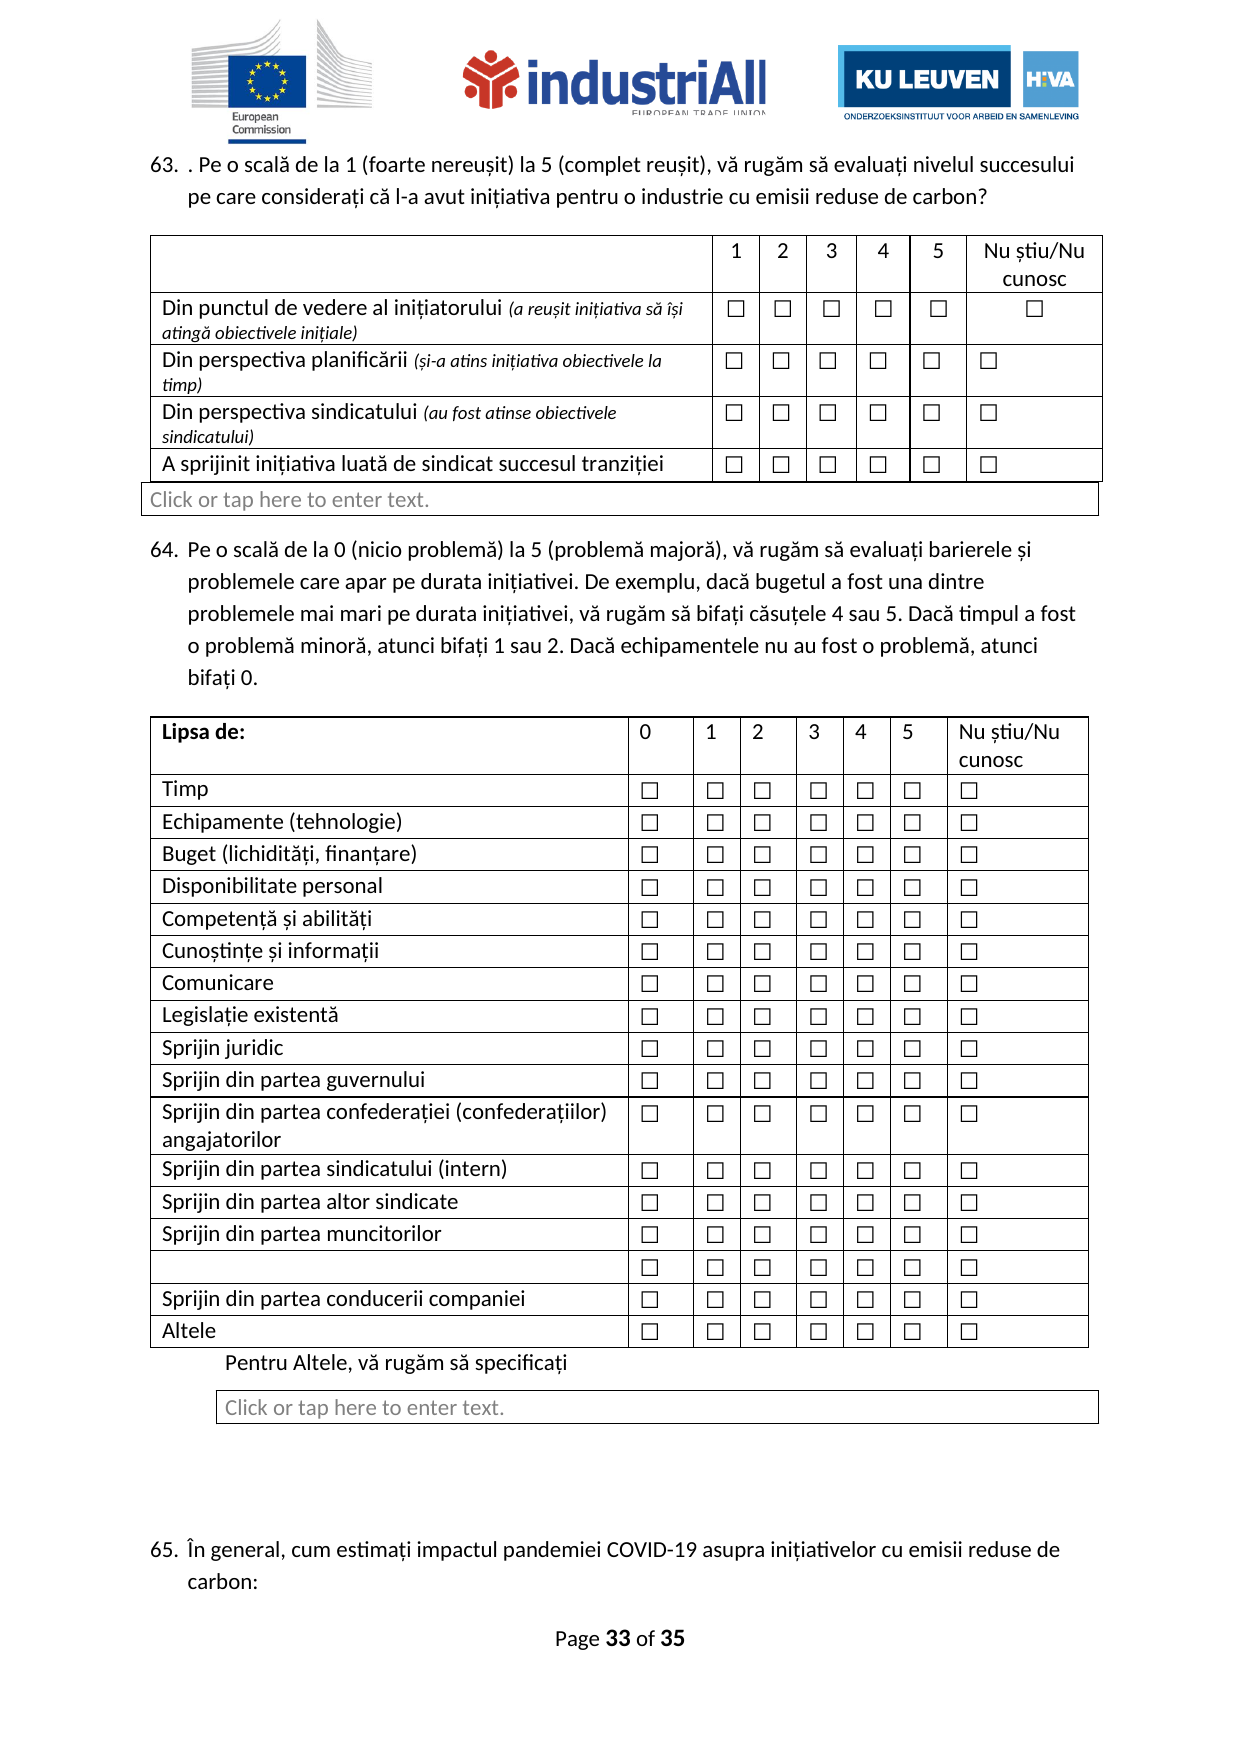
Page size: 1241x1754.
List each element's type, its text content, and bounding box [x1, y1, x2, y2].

list În general, cum estimați impactul pandemiei COVID-19 asupra inițiativelor cu emisii reduse de carbon: [150, 1535, 1090, 1595]
list Pe o scală de la 0 (nicio problemă) la 5 (problemă majoră), vă rugăm să evaluați barierele și problemele care apar pe durata inițiativei. De exemplu, dacă bugetul a fost una dintre problemele mai mari pe durata inițiativei, vă rugăm să bifați căsuțele 4 sau 5. Dacă timpul a fost o problemă minoră, atunci bifați 1 sau 2. Dacă echipamentele nu au fost o problemă, atunci bifați 0. [150, 535, 1090, 691]
list . Pe o scală de la 1 (foarte nereușit) la 5 (complet reușit), vă rugăm să evaluați nivelul succesului pe care considerați că l-a avut inițiativa pentru o industrie cu emisii reduse de carbon? [150, 150, 1090, 210]
table_header 5 [911, 236, 966, 292]
table_header 1 [713, 236, 759, 292]
table_cell Sprijin din partea guvernului [151, 1065, 628, 1096]
table_cell Sprijin din partea muncitorilor [151, 1219, 628, 1250]
table_cell Altele [151, 1316, 628, 1347]
table_header [151, 236, 712, 292]
table_header 0 [629, 718, 693, 773]
table_cell Timp [151, 775, 628, 806]
table_cell Echipamente (tehnologie) [151, 807, 628, 838]
table_cell Sprijin juridic [151, 1033, 628, 1064]
table_cell Sprijin din partea altor sindicate [151, 1187, 628, 1218]
table_cell Comunicare [151, 968, 628, 999]
table_header 4 [857, 236, 909, 292]
table_header Nu știu/Nu cunosc [948, 718, 1088, 773]
table_header 5 [891, 718, 947, 773]
table_cell Din perspectiva planificării (și-a atins inițiativa obiectivele la timp) [151, 345, 712, 396]
table_header 2 [760, 236, 806, 292]
table_cell Din punctul de vedere al inițiatorului (a reușit inițiativa să își atingă obiectivele inițiale) [151, 293, 712, 344]
table_header 1 [694, 718, 740, 773]
table_cell Legislație existentă [151, 1001, 628, 1032]
picture [144, 13, 414, 145]
table_cell Sprijin din partea sindicatului (intern) [151, 1155, 628, 1186]
table_cell Sprijin din partea confederației (confederațiilor) angajatorilor [151, 1098, 628, 1153]
table_cell Disponibilitate personal [151, 871, 628, 903]
table_header 2 [741, 718, 796, 773]
table_header Lipsa de: [151, 718, 628, 773]
table_cell [151, 1251, 628, 1283]
table_cell Sprijin din partea conducerii companiei [151, 1284, 628, 1315]
picture [462, 49, 766, 115]
table_header 3 [797, 718, 843, 773]
table_header 3 [807, 236, 856, 292]
table_cell Din perspectiva sindicatului (au fost atinse obiectivele sindicatului) [151, 397, 712, 448]
picture [831, 37, 1085, 124]
table_cell Cunoștințe și informații [151, 936, 628, 967]
table_cell Buget (lichidități, finanțare) [151, 839, 628, 870]
table_header Nu știu/Nu cunosc [967, 236, 1102, 292]
table_cell Competență și abilități [151, 904, 628, 935]
list Pentru Altele, vă rugăm să specificați [225, 1348, 1090, 1376]
table_header 4 [844, 718, 890, 773]
table_cell A sprijinit inițiativa luată de sindicat succesul tranziției [151, 449, 712, 481]
